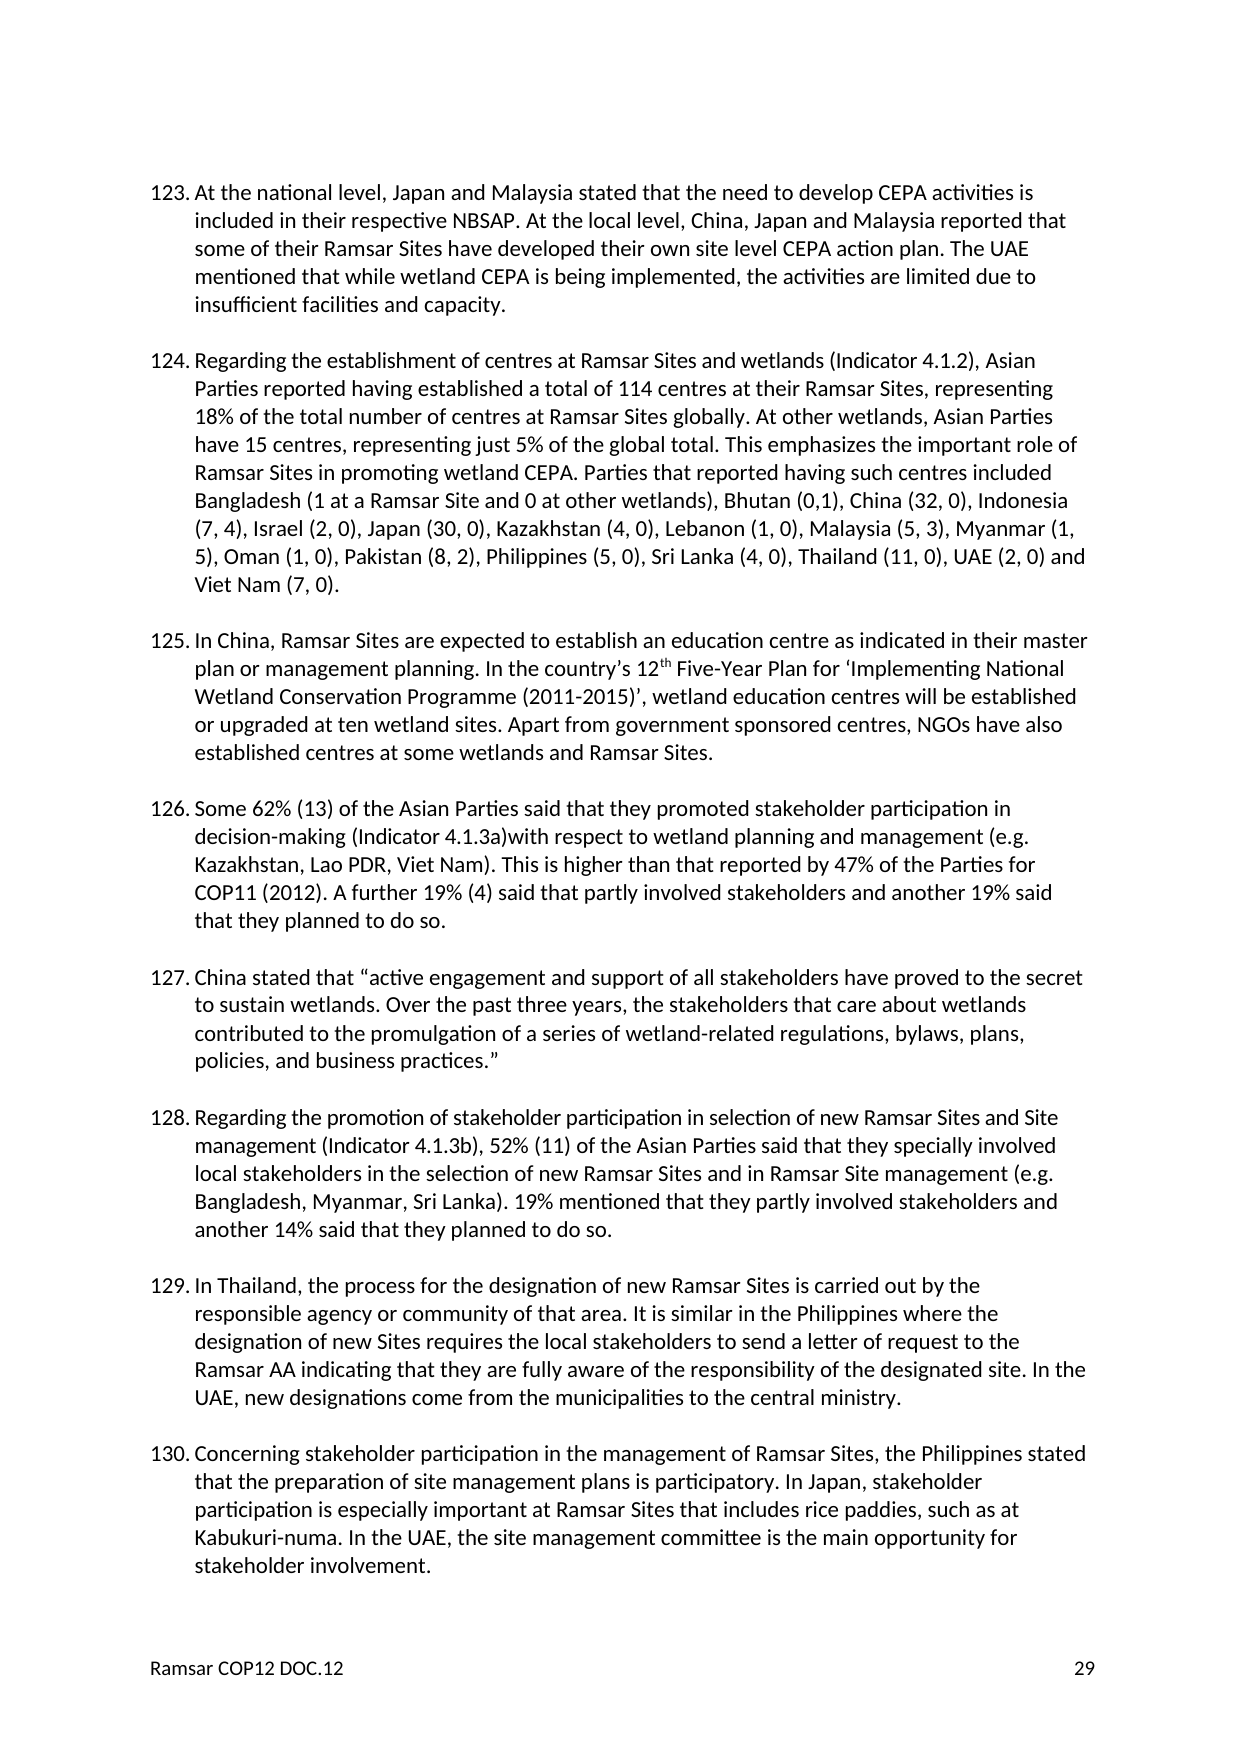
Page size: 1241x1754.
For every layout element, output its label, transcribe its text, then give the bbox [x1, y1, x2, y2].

list Concerning stakeholder participation in the management of Ramsar Sites, the Philippines stated that the preparation of site management plans is participatory. In Japan, stakeholder participation is especially important at Ramsar Sites that includes rice paddies, such as at Kabukuri-numa. In the UAE, the site management committee is the main opportunity for stakeholder involvement. [150, 1439, 1090, 1579]
list China stated that “active engagement and support of all stakeholders have proved to the secret to sustain wetlands. Over the past three years, the stakeholders that care about wetlands contributed to the promulgation of a series of wetland-related regulations, bylaws, plans, policies, and business practices.” [150, 963, 1090, 1075]
list Regarding the promotion of stakeholder participation in selection of new Ramsar Sites and Site management (Indicator 4.1.3b), 52% (11) of the Asian Parties said that they specially involved local stakeholders in the selection of new Ramsar Sites and in Ramsar Site management (e.g. Bangladesh, Myanmar, Sri Lanka). 19% mentioned that they partly involved stakeholders and another 14% said that they planned to do so. [150, 1103, 1090, 1243]
list Some 62% (13) of the Asian Parties said that they promoted stakeholder participation in decision-making (Indicator 4.1.3a)with respect to wetland planning and management (e.g. Kazakhstan, Lao PDR, Viet Nam). This is higher than that reported by 47% of the Parties for COP11 (2012). A further 19% (4) said that partly involved stakeholders and another 19% said that they planned to do so. [150, 794, 1090, 934]
list In China, Ramsar Sites are expected to establish an education centre as indicated in their master plan or management planning. In the country’s 12th Five-Year Plan for ‘Implementing National Wetland Conservation Programme (2011-2015)’, wetland education centres will be established or upgraded at ten wetland sites. Apart from government sponsored centres, NGOs have also established centres at some wetlands and Ramsar Sites. [150, 626, 1090, 766]
list Regarding the establishment of centres at Ramsar Sites and wetlands (Indicator 4.1.2), Asian Parties reported having established a total of 114 centres at their Ramsar Sites, representing 18% of the total number of centres at Ramsar Sites globally. At other wetlands, Asian Parties have 15 centres, representing just 5% of the global total. This emphasizes the important role of Ramsar Sites in promoting wetland CEPA. Parties that reported having such centres included Bangladesh (1 at a Ramsar Site and 0 at other wetlands), Bhutan (0,1), China (32, 0), Indonesia (7, 4), Israel (2, 0), Japan (30, 0), Kazakhstan (4, 0), Lebanon (1, 0), Malaysia (5, 3), Myanmar (1, 5), Oman (1, 0), Pakistan (8, 2), Philippines (5, 0), Sri Lanka (4, 0), Thailand (11, 0), UAE (2, 0) and Viet Nam (7, 0). [150, 346, 1090, 598]
list At the national level, Japan and Malaysia stated that the need to develop CEPA activities is included in their respective NBSAP. At the local level, China, Japan and Malaysia reported that some of their Ramsar Sites have developed their own site level CEPA action plan. The UAE mentioned that while wetland CEPA is being implemented, the activities are limited due to insufficient facilities and capacity. [150, 178, 1090, 318]
list In Thailand, the process for the designation of new Ramsar Sites is carried out by the responsible agency or community of that area. It is similar in the Philippines where the designation of new Sites requires the local stakeholders to send a letter of request to the Ramsar AA indicating that they are fully aware of the responsibility of the designated site. In the UAE, new designations come from the municipalities to the central ministry. [150, 1271, 1090, 1411]
